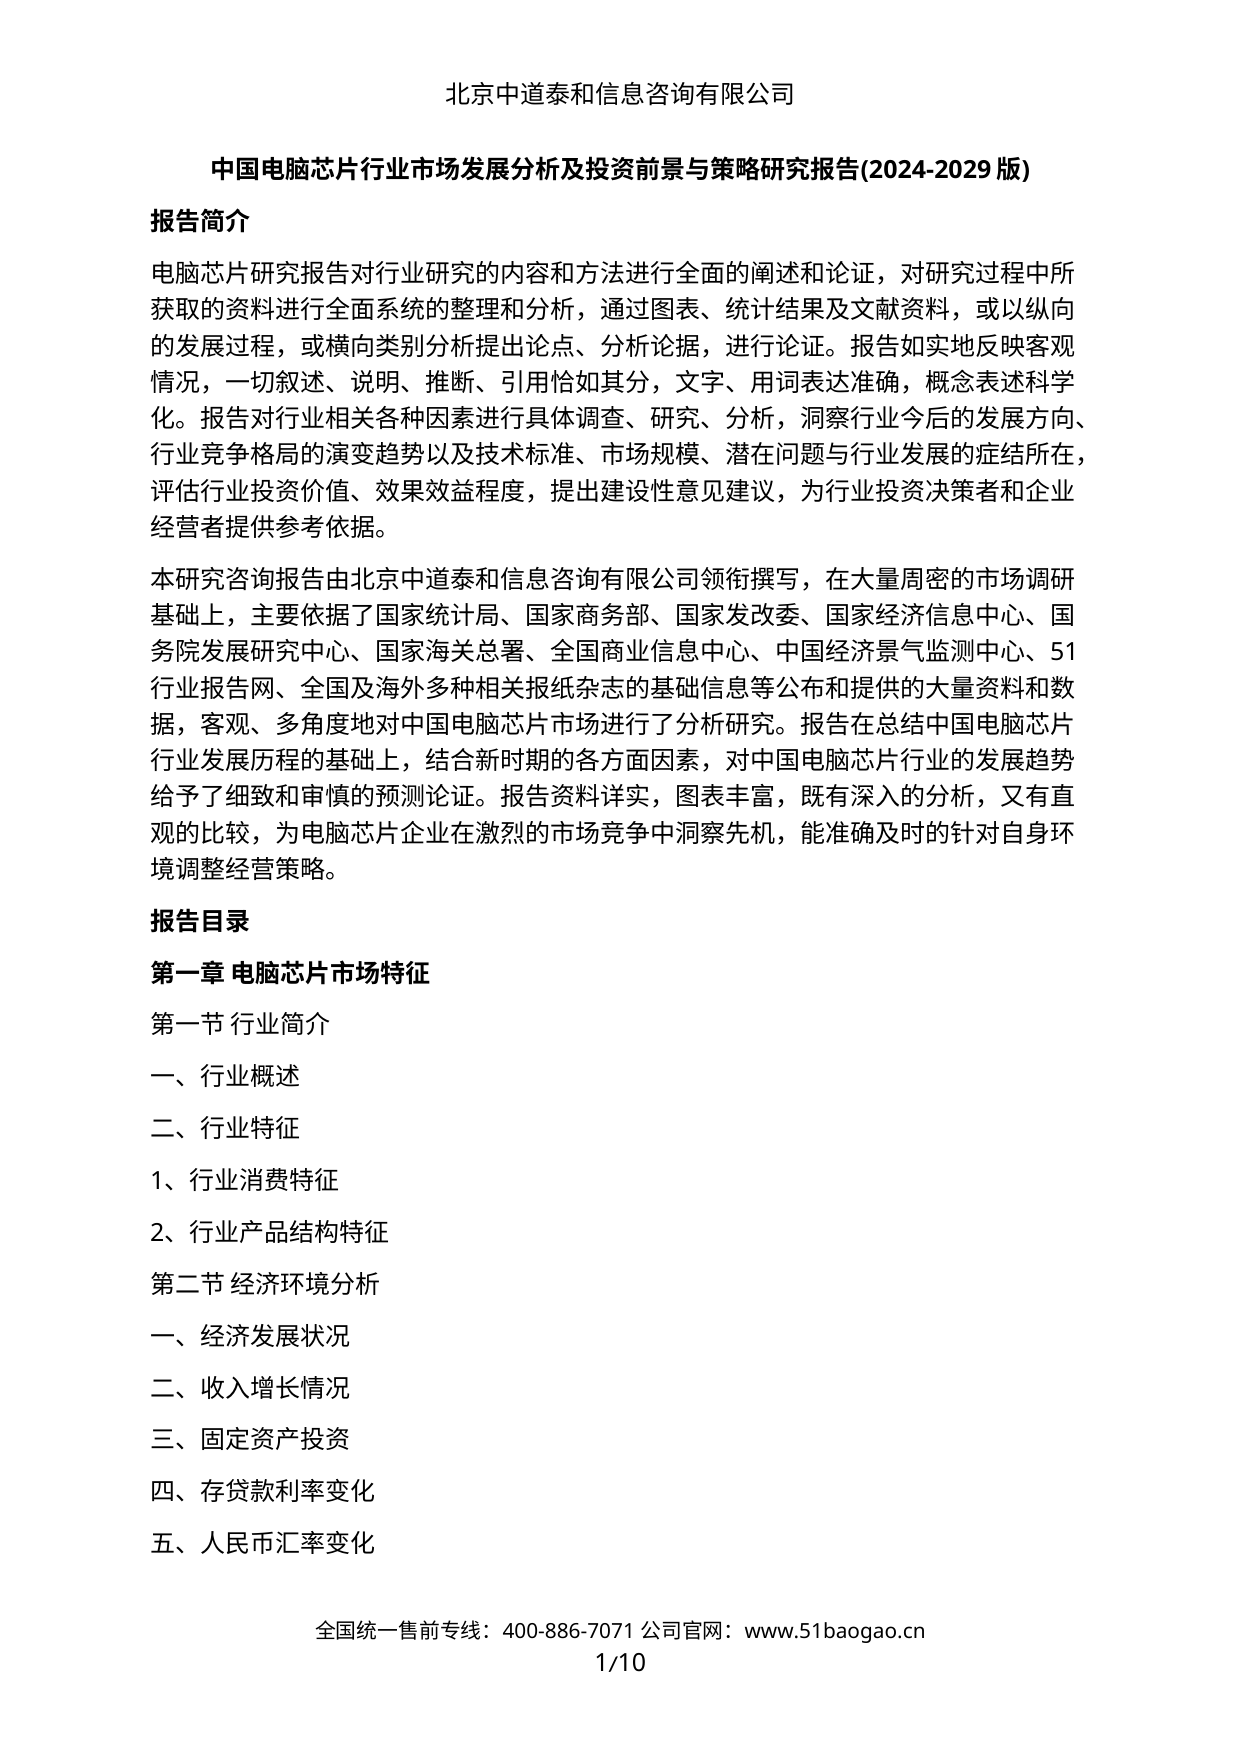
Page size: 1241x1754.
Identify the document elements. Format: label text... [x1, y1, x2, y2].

text 中国电脑芯片行业市场发展分析及投资前景与策略研究报告(2024-2029版) [150, 150, 1090, 186]
text 第一节 行业简介 [150, 1005, 1090, 1041]
text 五、人民币汇率变化 [150, 1524, 1090, 1560]
text 一、行业概述 [150, 1057, 1090, 1093]
text 报告目录 [150, 901, 1090, 937]
text 1、行业消费特征 [150, 1161, 1090, 1197]
text 三、固定资产投资 [150, 1420, 1090, 1456]
text 报告简介 [150, 202, 1090, 238]
text 第二节 经济环境分析 [150, 1264, 1090, 1301]
text 二、收入增长情况 [150, 1368, 1090, 1404]
text 第一章 电脑芯片市场特征 [150, 953, 1090, 989]
text 2、行业产品结构特征 [150, 1212, 1090, 1249]
text 本研究咨询报告由北京中道泰和信息咨询有限公司领衔撰写，在大量周密的市场调研基础上，主要依据了国家统计局、国家商务部、国家发改委、国家经济信息中心、国务院发展研究中心、国家海关总署、全国商业信息中心、中国经济景气监测中心、51行业报告网、全国及海外多种相关报纸杂志的基础信息等公布和提供的大量资料和数据，客观、多角度地对中国电脑芯片市场进行了分析研究。报告在总结中国电脑芯片行业发展历程的基础上，结合新时期的各方面因素，对中国电脑芯片行业的发展趋势给予了细致和审慎的预测论证。报告资料详实，图表丰富，既有深入的分析，又有直观的比较，为电脑芯片企业在激烈的市场竞争中洞察先机，能准确及时的针对自身环境调整经营策略。 [150, 559, 1090, 886]
text 二、行业特征 [150, 1109, 1090, 1145]
text 电脑芯片研究报告对行业研究的内容和方法进行全面的阐述和论证，对研究过程中所获取的资料进行全面系统的整理和分析，通过图表、统计结果及文献资料，或以纵向的发展过程，或横向类别分析提出论点、分析论据，进行论证。报告如实地反映客观情况，一切叙述、说明、推断、引用恰如其分，文字、用词表达准确，概念表述科学化。报告对行业相关各种因素进行具体调查、研究、分析，洞察行业今后的发展方向、行业竞争格局的演变趋势以及技术标准、市场规模、潜在问题与行业发展的症结所在，评估行业投资价值、效果效益程度，提出建设性意见建议，为行业投资决策者和企业经营者提供参考依据。 [150, 254, 1090, 544]
text 四、存贷款利率变化 [150, 1472, 1090, 1508]
text 一、经济发展状况 [150, 1316, 1090, 1352]
